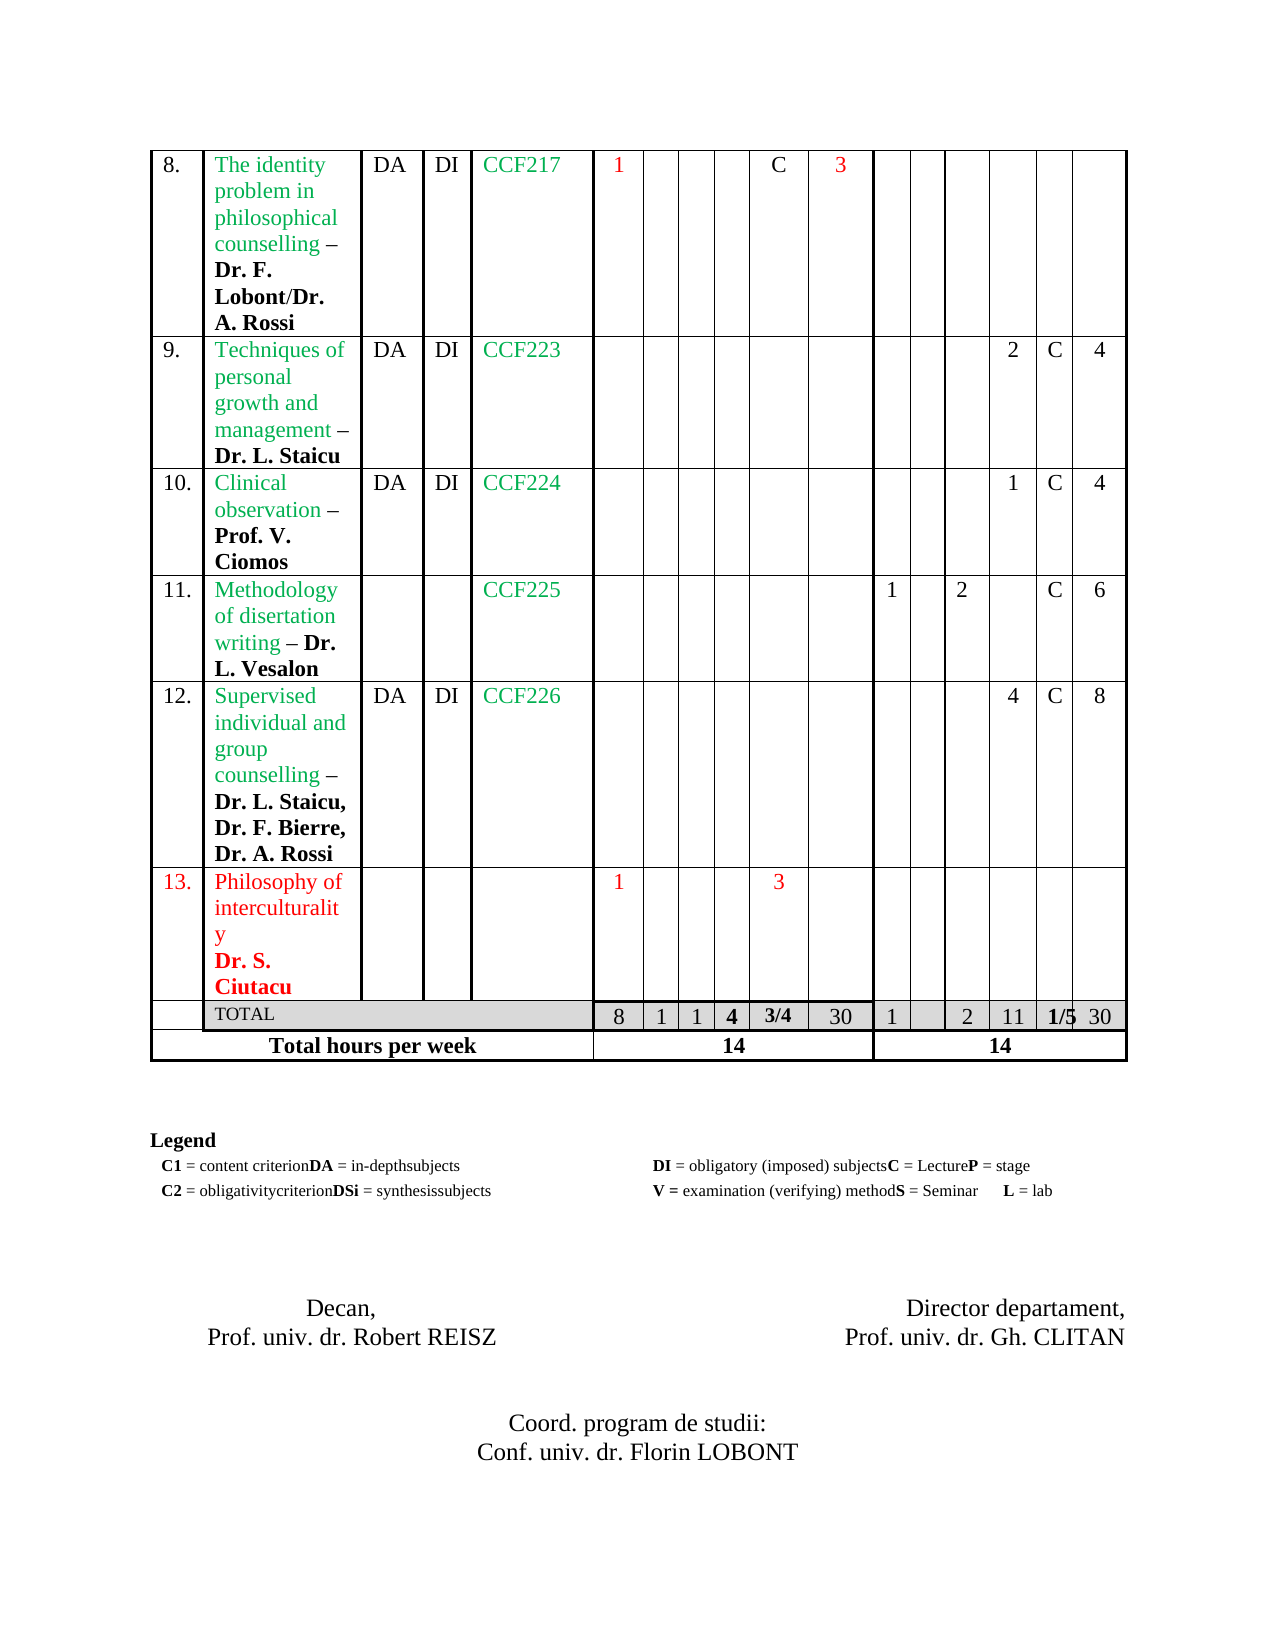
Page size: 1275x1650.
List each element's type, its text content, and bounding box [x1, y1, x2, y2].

table_cell 11. [153, 576, 202, 681]
table_cell 4 [1073, 469, 1125, 575]
table_cell 30 [809, 1003, 872, 1029]
table_cell [1037, 151, 1072, 336]
table_cell [990, 868, 1036, 999]
text Coord. program de studii: [150, 1408, 1125, 1437]
table_cell [809, 682, 872, 867]
table_cell C [750, 151, 808, 336]
table_cell Methodology of disertation writing – Dr. L. Vesalon [205, 576, 360, 681]
table_cell [595, 682, 643, 867]
table_cell [946, 337, 989, 468]
table_cell 8 [595, 1003, 643, 1029]
table_cell 9. [153, 337, 202, 468]
table_cell 13. [153, 868, 202, 999]
table_cell [425, 576, 470, 681]
table_cell [750, 337, 808, 468]
table_cell 2 [946, 576, 989, 681]
table_cell [715, 151, 749, 336]
table_cell [946, 469, 989, 575]
table_cell 1/5 [1037, 1001, 1072, 1029]
table_cell [911, 337, 944, 468]
table_cell DI [425, 469, 470, 575]
table_cell [715, 868, 749, 999]
table_cell TOTAL [205, 1001, 592, 1029]
table_cell [425, 868, 470, 999]
table_cell C2 = obligativitycriterionDSi = synthesissubjects [150, 1181, 641, 1268]
table_cell [750, 469, 808, 575]
table_cell 2 [946, 1001, 989, 1029]
table_cell 1 [595, 151, 643, 336]
table_cell 14 [594, 1032, 872, 1058]
table_cell DI [425, 151, 470, 336]
table_cell Clinical observation – Prof. V. Ciomos [205, 469, 360, 575]
table_cell Philosophy of interculturality Dr. S. Ciutacu [205, 868, 360, 999]
table_cell [715, 682, 749, 867]
table_cell [1073, 151, 1125, 336]
table_cell [595, 469, 643, 575]
table_cell V = examination (verifying) methodS = Seminar L = lab [641, 1181, 1125, 1268]
table_cell [911, 682, 944, 867]
table_cell C [1037, 576, 1072, 681]
table_cell [644, 469, 678, 575]
table_cell CCF223 [473, 337, 592, 468]
table_cell 1 [990, 469, 1036, 575]
table_cell [1073, 868, 1125, 999]
table_cell [911, 469, 944, 575]
table_cell [990, 576, 1036, 681]
table_cell [911, 868, 944, 999]
text Conf. univ. dr. Florin LOBONT [150, 1437, 1125, 1466]
table_cell [750, 682, 808, 867]
table_cell 3/4 [750, 1003, 808, 1029]
table_cell DA [363, 469, 422, 575]
table_cell 12. [153, 682, 202, 867]
table_cell [679, 337, 714, 468]
table_cell [911, 576, 944, 681]
table_cell [715, 576, 749, 681]
table_cell Total hours per week [153, 1030, 593, 1058]
table_cell 1 [679, 1003, 714, 1029]
table_cell CCF225 [473, 576, 592, 681]
table_cell CCF224 [473, 469, 592, 575]
table_cell C [1037, 337, 1072, 468]
table_cell [363, 868, 422, 999]
table_cell [644, 337, 678, 468]
table_cell [644, 576, 678, 681]
table_cell [679, 682, 714, 867]
table_cell The identity problem in philosophical counselling – Dr. F. Lobont/Dr. A. Rossi [205, 151, 360, 336]
table_cell DA [363, 337, 422, 468]
text Decan, Director departament, [150, 1293, 1125, 1322]
table_cell 1 [595, 868, 643, 999]
table_cell 1 [875, 1001, 910, 1029]
table_cell [644, 868, 678, 999]
table_cell [750, 576, 808, 681]
table_cell [809, 576, 872, 681]
table_header DI = obligatory (imposed) subjectsC = LectureP = stage [641, 1155, 1125, 1181]
table_cell CCF226 [473, 682, 592, 867]
table_cell [715, 337, 749, 468]
table_cell Supervised individual and group counselling – Dr. L. Staicu, Dr. F. Bierre, Dr. A. Rossi [205, 682, 360, 867]
table_cell [875, 151, 910, 336]
table_cell [644, 151, 678, 336]
table_cell [946, 868, 989, 999]
table_cell [1037, 868, 1072, 999]
table_cell [473, 868, 592, 999]
table_cell DA [363, 682, 422, 867]
table_cell [911, 1001, 944, 1029]
table_cell [875, 682, 910, 867]
table_cell [679, 151, 714, 336]
table_cell DI [425, 337, 470, 468]
table_cell [809, 337, 872, 468]
table_cell 6 [1073, 576, 1125, 681]
table_cell 30 [1073, 1001, 1125, 1029]
table_cell Techniques of personal growth and management – Dr. L. Staicu [205, 337, 360, 468]
table_cell 4 [1073, 337, 1125, 468]
table_cell [990, 151, 1036, 336]
table_cell [595, 337, 643, 468]
table_cell [715, 469, 749, 575]
table_cell [809, 868, 872, 999]
table_header C1 = content criterionDA = in-depthsubjects [150, 1155, 641, 1181]
table_cell 4 [990, 682, 1036, 867]
table_cell 2 [990, 337, 1036, 468]
table_cell [679, 868, 714, 999]
table_cell 1 [644, 1003, 678, 1029]
table_cell [644, 682, 678, 867]
text Legend [150, 1128, 1125, 1152]
table_cell 14 [875, 1032, 1125, 1058]
table_cell [875, 337, 910, 468]
table_cell C [1037, 469, 1072, 575]
table_cell 8 [1073, 682, 1125, 867]
table_cell 3 [750, 868, 808, 999]
table_cell [679, 576, 714, 681]
table_cell [595, 576, 643, 681]
text Prof. univ. dr. Robert REISZ Prof. univ. dr. Gh. CLITAN [150, 1322, 1125, 1351]
table_cell [153, 1001, 202, 1029]
table_cell [679, 469, 714, 575]
table_cell 3 [809, 151, 872, 336]
table_cell [946, 682, 989, 867]
table_cell DI [425, 682, 470, 867]
table_cell [946, 151, 989, 336]
table_cell C [1037, 682, 1072, 867]
table_cell CCF217 [473, 151, 592, 336]
table_cell 4 [715, 1003, 749, 1029]
table_cell [875, 469, 910, 575]
table_cell [875, 868, 910, 999]
table_cell 1 [875, 576, 910, 681]
table_cell 8. [153, 151, 202, 336]
table_cell 11 [990, 1001, 1036, 1029]
table_cell [911, 151, 944, 336]
table_cell [809, 469, 872, 575]
table_cell [363, 576, 422, 681]
table_cell 10. [153, 469, 202, 575]
table_cell DA [363, 151, 422, 336]
